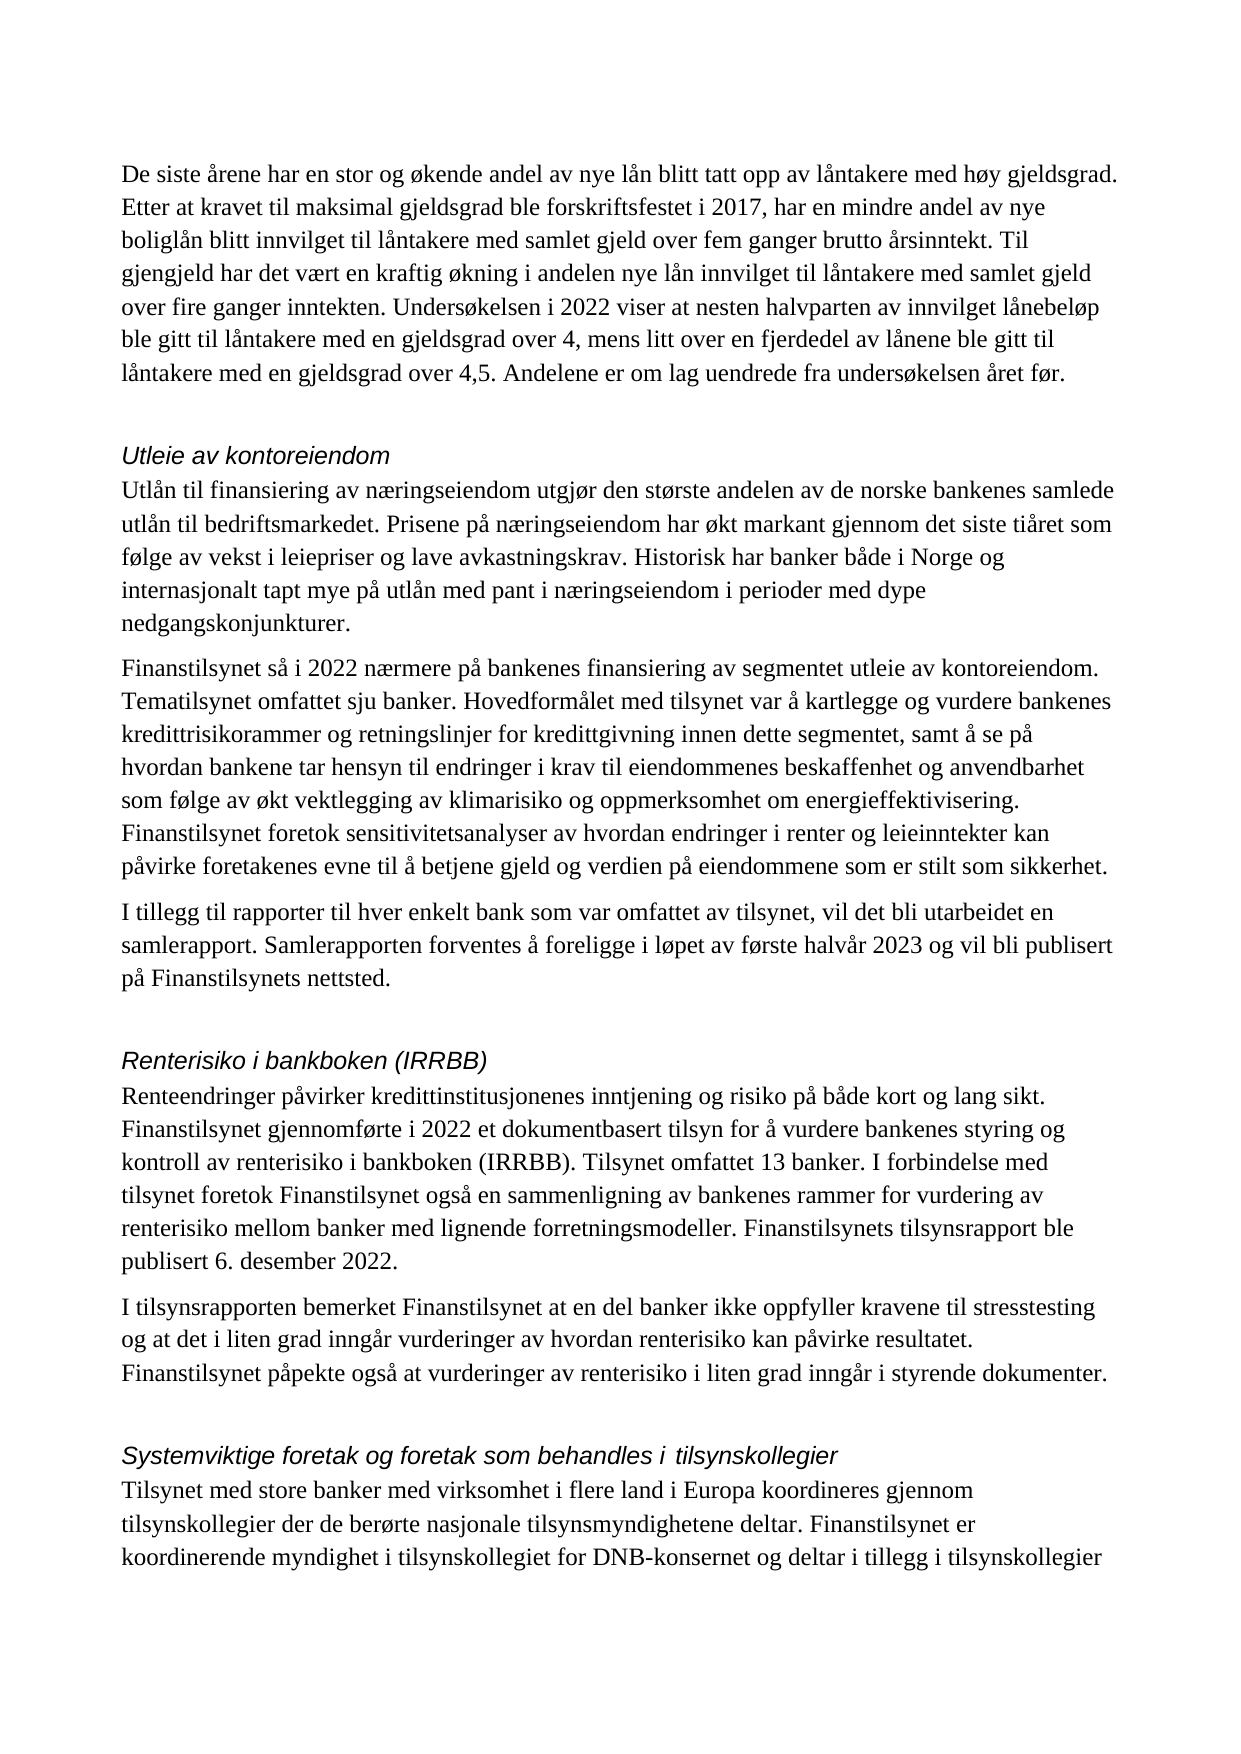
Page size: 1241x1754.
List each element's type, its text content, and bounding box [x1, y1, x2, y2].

text De siste årene har en stor og økende andel av nye lån blitt tatt opp av låntakere med høy gjeldsgrad. Etter at kravet til maksimal gjeldsgrad ble forskriftsfestet i 2017, har en mindre andel av nye boliglån blitt innvilget til låntakere med samlet gjeld over fem ganger brutto årsinntekt. Til gjengjeld har det vært en kraftig økning i andelen nye lån innvilget til låntakere med samlet gjeld over fire ganger inntekten. Undersøkelsen i 2022 viser at nesten halvparten av innvilget lånebeløp ble gitt til låntakere med en gjeldsgrad over 4, mens litt over en fjerdedel av lånene ble gitt til låntakere med en gjeldsgrad over 4,5. Andelene er om lag uendrede fra undersøkelsen året før. [121, 159, 1119, 386]
text Renterisiko i bankboken (IRRBB) [121, 1046, 1119, 1075]
text Systemviktige foretak og foretak som behandles i tilsynskollegier [121, 1441, 1119, 1469]
text Utleie av kontoreiendom [121, 441, 1119, 469]
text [121, 1476, 1119, 1570]
text Renteendringer påvirker kredittinstitusjonenes inntjening og risiko på både kort og lang sikt. Finanstilsynet gjennomførte i 2022 et dokumentbasert tilsyn for å vurdere bankenes styring og kontroll av renterisiko i bankboken (IRRBB). Tilsynet omfattet 13 banker. I forbindelse med tilsynet foretok Finanstilsynet også en sammenligning av bankenes rammer for vurdering av renterisiko mellom banker med lignende forretningsmodeller. Finanstilsynets tilsynsrapport ble publisert 6. desember 2022. [121, 1081, 1119, 1275]
text I tillegg til rapporter til hver enkelt bank som var omfattet av tilsynet, vil det bli utarbeidet en samlerapport. Samlerapporten forventes å foreligge i løpet av første halvår 2023 og vil bli publisert på Finanstilsynets nettsted. [121, 897, 1119, 992]
text Utlån til finansiering av næringseiendom utgjør den største andelen av de norske bankenes samlede utlån til bedriftsmarkedet. Prisene på næringseiendom har økt markant gjennom det siste tiåret som følge av vekst i leiepriser og lave avkastningskrav. Historisk har banker både i Norge og internasjonalt tapt mye på utlån med pant i næringseiendom i perioder med dype nedgangskonjunkturer. [121, 476, 1119, 636]
text I tilsynsrapporten bemerket Finanstilsynet at en del banker ikke oppfyller kravene til stresstesting og at det i liten grad inngår vurderinger av hvordan renterisiko kan påvirke resultatet. Finanstilsynet påpekte også at vurderinger av renterisiko i liten grad inngår i styrende dokumenter. [121, 1292, 1119, 1386]
text Finanstilsynet så i 2022 nærmere på bankenes finansiering av segmentet utleie av kontoreiendom. Tematilsynet omfattet sju banker. Hovedformålet med tilsynet var å kartlegge og vurdere bankenes kredittrisikorammer og retningslinjer for kredittgivning innen dette segmentet, samt å se på hvordan bankene tar hensyn til endringer i krav til eiendommenes beskaffenhet og anvendbarhet som følge av økt vektlegging av klimarisiko og oppmerksomhet om energieffektivisering. Finanstilsynet foretok sensitivitetsanalyser av hvordan endringer i renter og leieinntekter kan påvirke foretakenes evne til å betjene gjeld og verdien på eiendommene som er stilt som sikkerhet. [121, 653, 1119, 880]
